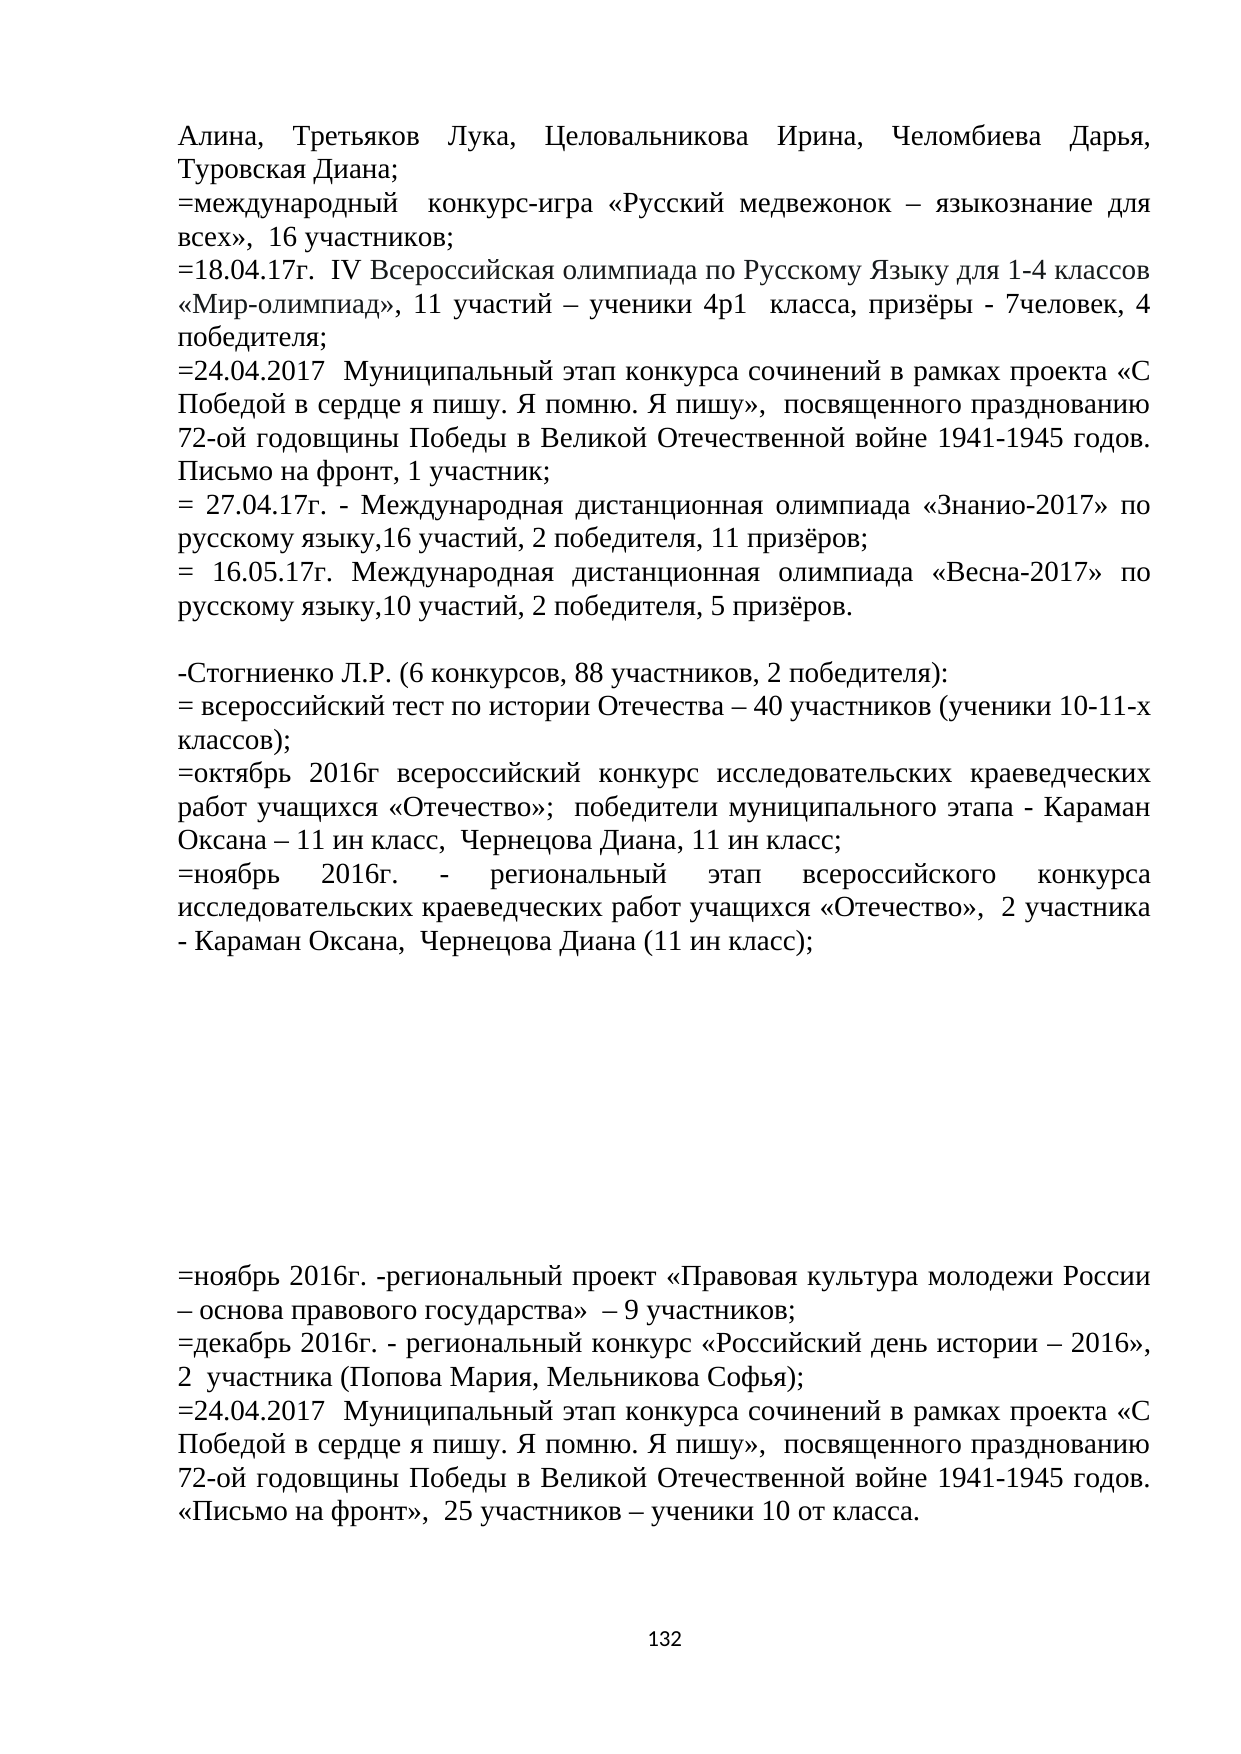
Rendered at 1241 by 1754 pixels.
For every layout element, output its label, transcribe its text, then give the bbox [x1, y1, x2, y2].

text = всероссийский тест по истории Отечества – 40 участников (ученики 10-11-х классов); [177, 688, 1152, 755]
text =ноябрь 2016г. -региональный проект «Правовая культура молодежи России – основа правового государства» – 9 участников; [177, 1258, 1152, 1326]
text =декабрь 2016г. - региональный конкурс «Российский день истории – 2016», 2 участника (Попова Мария, Мельникова Софья); [177, 1326, 1152, 1393]
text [177, 118, 1152, 185]
text -Стогниенко Л.Р. (6 конкурсов, 88 участников, 2 победителя): [177, 655, 1152, 688]
text = 16.05.17г. Международная дистанционная олимпиада «Весна-2017» по русскому языку,10 участий, 2 победителя, 5 призёров. [177, 554, 1152, 621]
text = 27.04.17г. - Международная дистанционная олимпиада «Знанио-2017» по русскому языку,16 участий, 2 победителя, 11 призёров; [177, 487, 1152, 554]
text =октябрь 2016г всероссийский конкурс исследовательских краеведческих работ учащихся «Отечество»; победители муниципального этапа - Караман Оксана – 11 ин класс, Чернецова Диана, 11 ин класс; [177, 755, 1152, 856]
text =ноябрь 2016г. - региональный этап всероссийского конкурса исследовательских краеведческих работ учащихся «Отечество», 2 участника - Караман Оксана, Чернецова Диана (11 ин класс); [177, 856, 1152, 957]
text =18.04.17г. ІV Всероссийская олимпиада по Русскому Языку для 1-4 классов «Мир-олимпиад», 11 участий – ученики 4р1 класса, призёры - 7человек, 4 победителя; [177, 252, 1152, 353]
text =24.04.2017 Муниципальный этап конкурса сочинений в рамках проекта «С Победой в сердце я пишу. Я помню. Я пишу», посвященного празднованию 72-ой годовщины Победы в Великой Отечественной войне 1941-1945 годов. «Письмо на фронт», 25 участников – ученики 10 от класса. [177, 1393, 1152, 1527]
text =24.04.2017 Муниципальный этап конкурса сочинений в рамках проекта «С Победой в сердце я пишу. Я помню. Я пишу», посвященного празднованию 72-ой годовщины Победы в Великой Отечественной войне 1941-1945 годов. Письмо на фронт, 1 участник; [177, 353, 1152, 487]
text =международный конкурс-игра «Русский медвежонок – языкознание для всех», 16 участников; [177, 185, 1152, 252]
